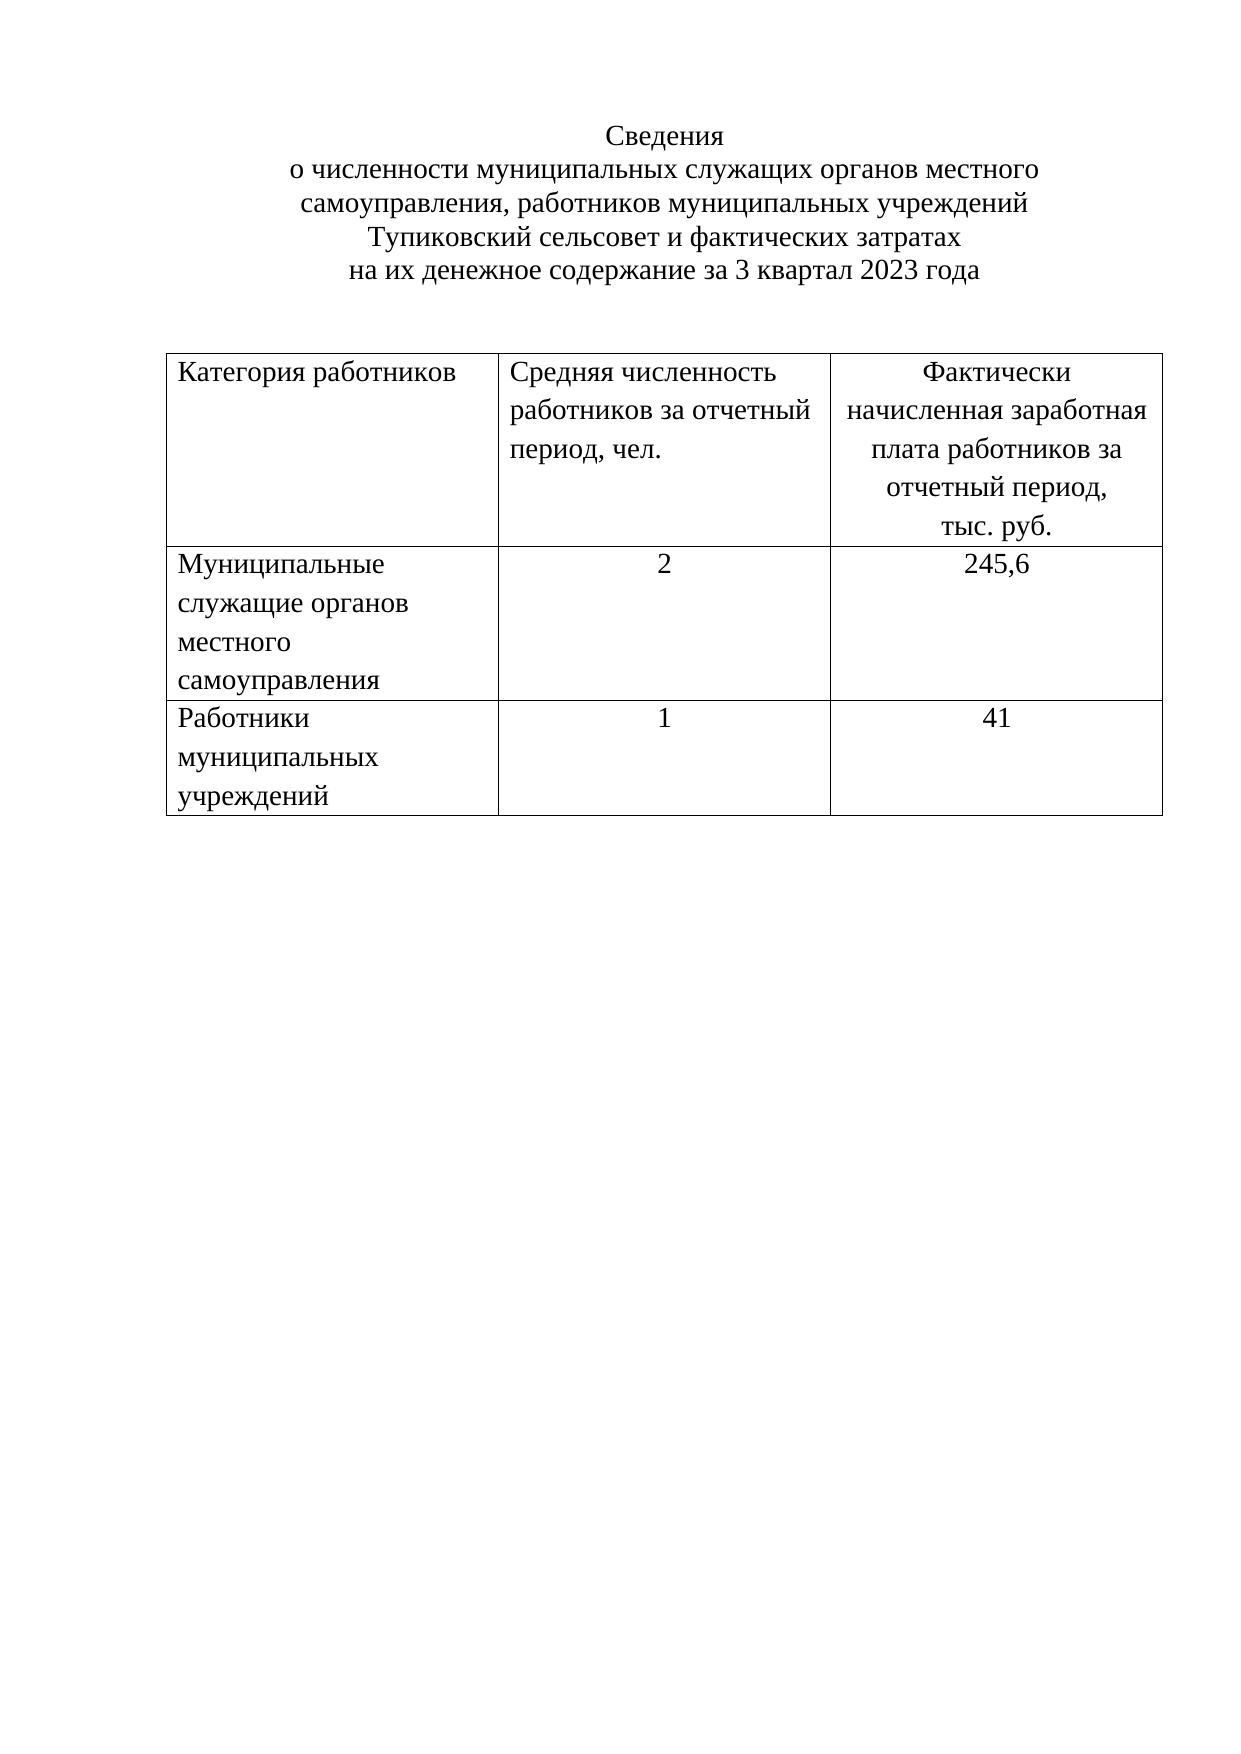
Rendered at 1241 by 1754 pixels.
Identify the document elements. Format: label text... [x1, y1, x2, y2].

table_cell Муниципальные служащие органов местного самоуправления [167, 547, 498, 699]
text Сведения [177, 118, 1152, 152]
text о численности муниципальных служащих органов местного [177, 152, 1152, 185]
text самоуправления, работников муниципальных учреждений [177, 185, 1152, 219]
table_header Фактически начисленная заработная плата работников за отчетный период, тыс. руб. [831, 354, 1162, 546]
text на их денежное содержание за 3 квартал 2023 года [177, 252, 1152, 286]
table_cell Работники муниципальных учреждений [167, 701, 498, 815]
table_cell 41 [831, 701, 1162, 815]
table_header Категория работников [167, 354, 498, 546]
text Тупиковский сельсовет и фактических затратах [177, 219, 1152, 252]
table_header Средняя численность работников за отчетный период, чел. [499, 354, 830, 546]
table_cell 1 [499, 701, 830, 815]
table_cell 245,6 [831, 547, 1162, 699]
table_cell 2 [499, 547, 830, 699]
